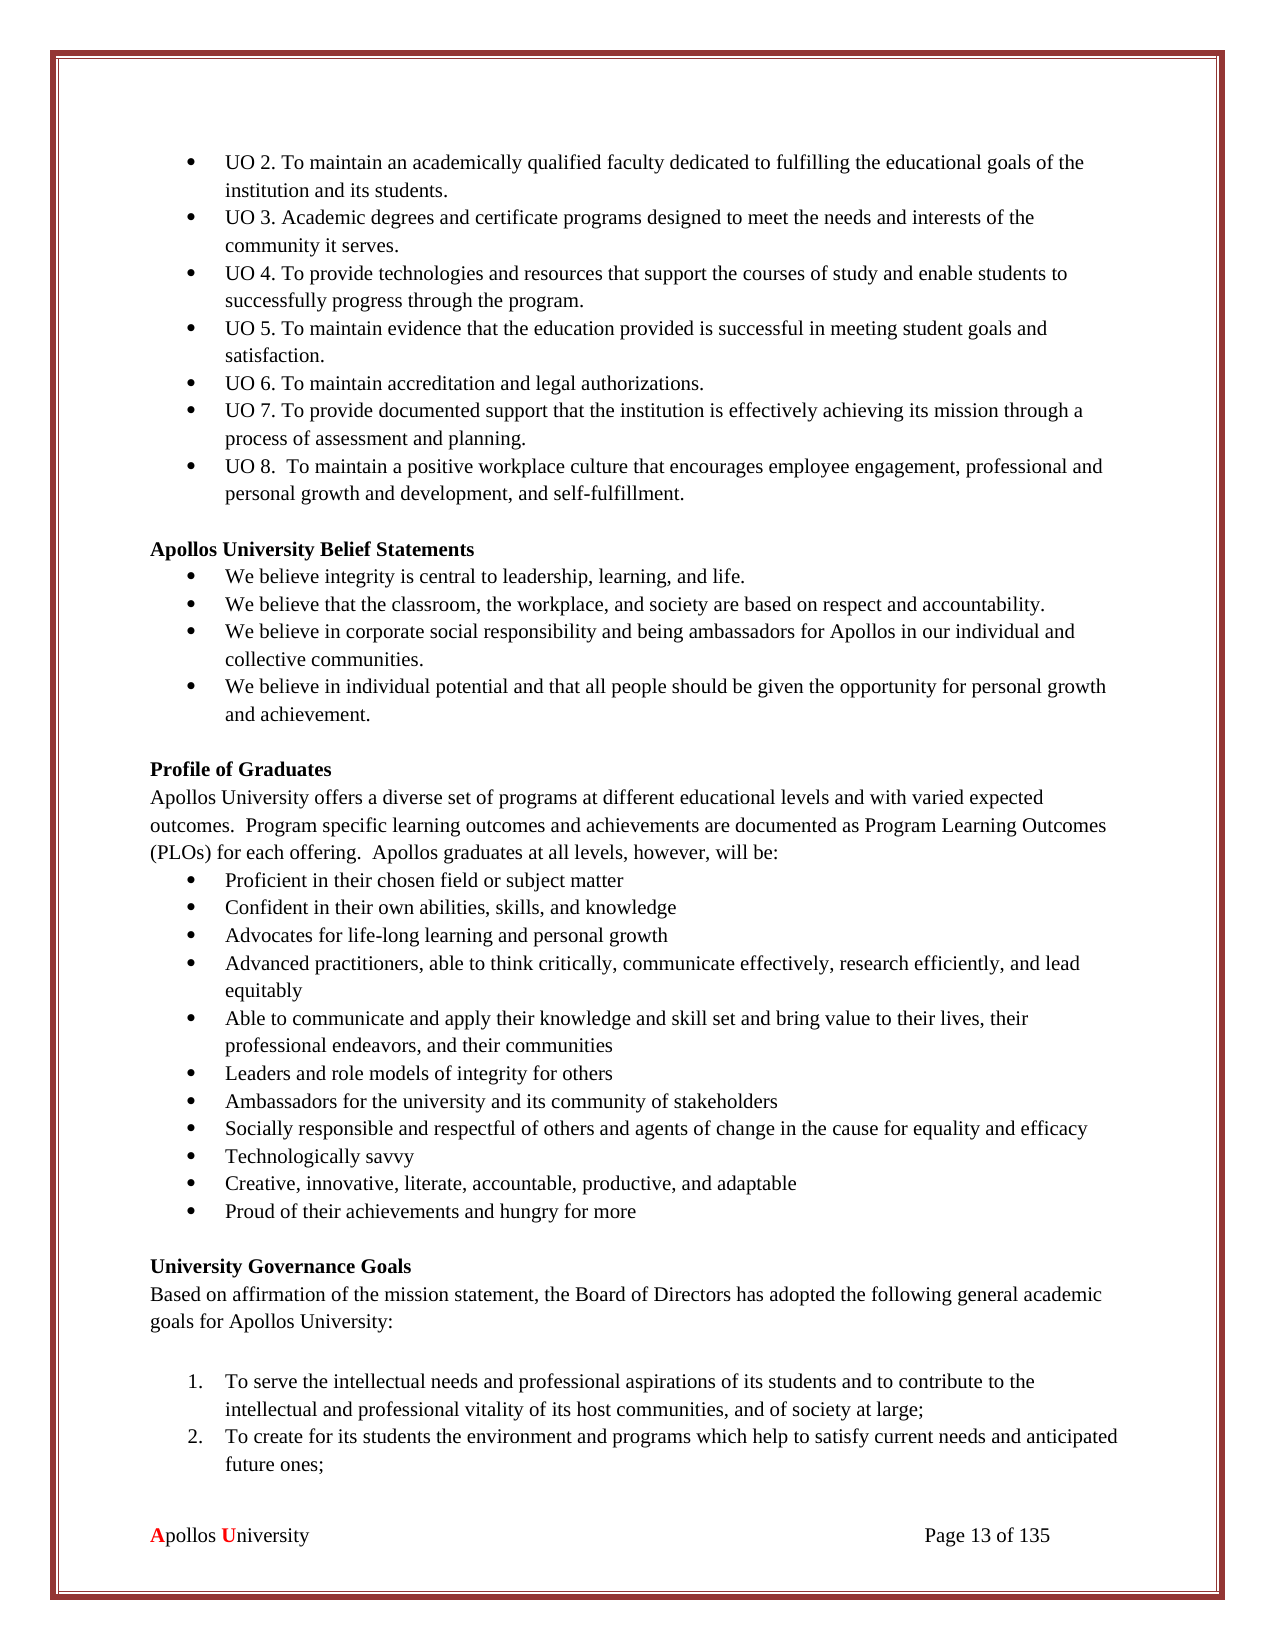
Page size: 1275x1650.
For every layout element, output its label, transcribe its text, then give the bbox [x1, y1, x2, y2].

subtitle Profile of Graduates [150, 757, 1125, 781]
list Advocates for life-long learning and personal growth [187, 923, 1125, 947]
list UO 5. To maintain evidence that the education provided is successful in meeting student goals and satisfaction. [187, 316, 1125, 367]
subtitle University Governance Goals [150, 1254, 1125, 1278]
list Ambassadors for the university and its community of stakeholders [187, 1088, 1125, 1113]
list We believe integrity is central to leadership, learning, and life. [187, 564, 1125, 588]
list To serve the intellectual needs and professional aspirations of its students and to contribute to the intellectual and professional vitality of its host communities, and of society at large; [187, 1369, 1125, 1421]
list Advanced practitioners, able to think critically, communicate effectively, research efficiently, and lead equitably [187, 951, 1125, 1002]
list Confident in their own abilities, skills, and knowledge [187, 895, 1125, 919]
text Based on affirmation of the mission statement, the Board of Directors has adopted the following general academic goals for Apollos University: [150, 1282, 1125, 1333]
list Proficient in their chosen field or subject matter [187, 868, 1125, 892]
list We believe in individual potential and that all people should be given the opportunity for personal growth and achievement. [187, 674, 1125, 726]
subtitle Apollos University Belief Statements [150, 536, 1125, 561]
list UO 7. To provide documented support that the institution is effectively achieving its mission through a process of assessment and planning. [187, 398, 1125, 450]
list Proud of their achievements and hungry for more [187, 1199, 1125, 1223]
list We believe that the classroom, the workplace, and society are based on respect and accountability. [187, 592, 1125, 616]
list UO 4. To provide technologies and resources that support the courses of study and enable students to successfully progress through the program. [187, 260, 1125, 312]
list Able to communicate and apply their knowledge and skill set and bring value to their lives, their professional endeavors, and their communities [187, 1006, 1125, 1057]
list Creative, innovative, literate, accountable, productive, and adaptable [187, 1171, 1125, 1195]
list Technologically savvy [187, 1144, 1125, 1168]
list We believe in corporate social responsibility and being ambassadors for Apollos in our individual and collective communities. [187, 619, 1125, 671]
list UO 3. Academic degrees and certificate programs designed to meet the needs and interests of the community it serves. [187, 205, 1125, 257]
list UO 6. To maintain accreditation and legal authorizations. [187, 371, 1125, 395]
list UO 2. To maintain an academically qualified faculty dedicated to fulfilling the educational goals of the institution and its students. [187, 150, 1125, 202]
text Apollos University offers a diverse set of programs at different educational levels and with varied expected outcomes. Program specific learning outcomes and achievements are documented as Program Learning Outcomes (PLOs) for each offering. Apollos graduates at all levels, however, will be: [150, 785, 1125, 864]
list To create for its students the environment and programs which help to satisfy current needs and anticipated future ones; [187, 1424, 1125, 1476]
list UO 8. To maintain a positive workplace culture that encourages employee engagement, professional and personal growth and development, and self-fulfillment. [187, 454, 1125, 505]
list Leaders and role models of integrity for others [187, 1061, 1125, 1085]
list Socially responsible and respectful of others and agents of change in the cause for equality and efficacy [187, 1116, 1125, 1140]
